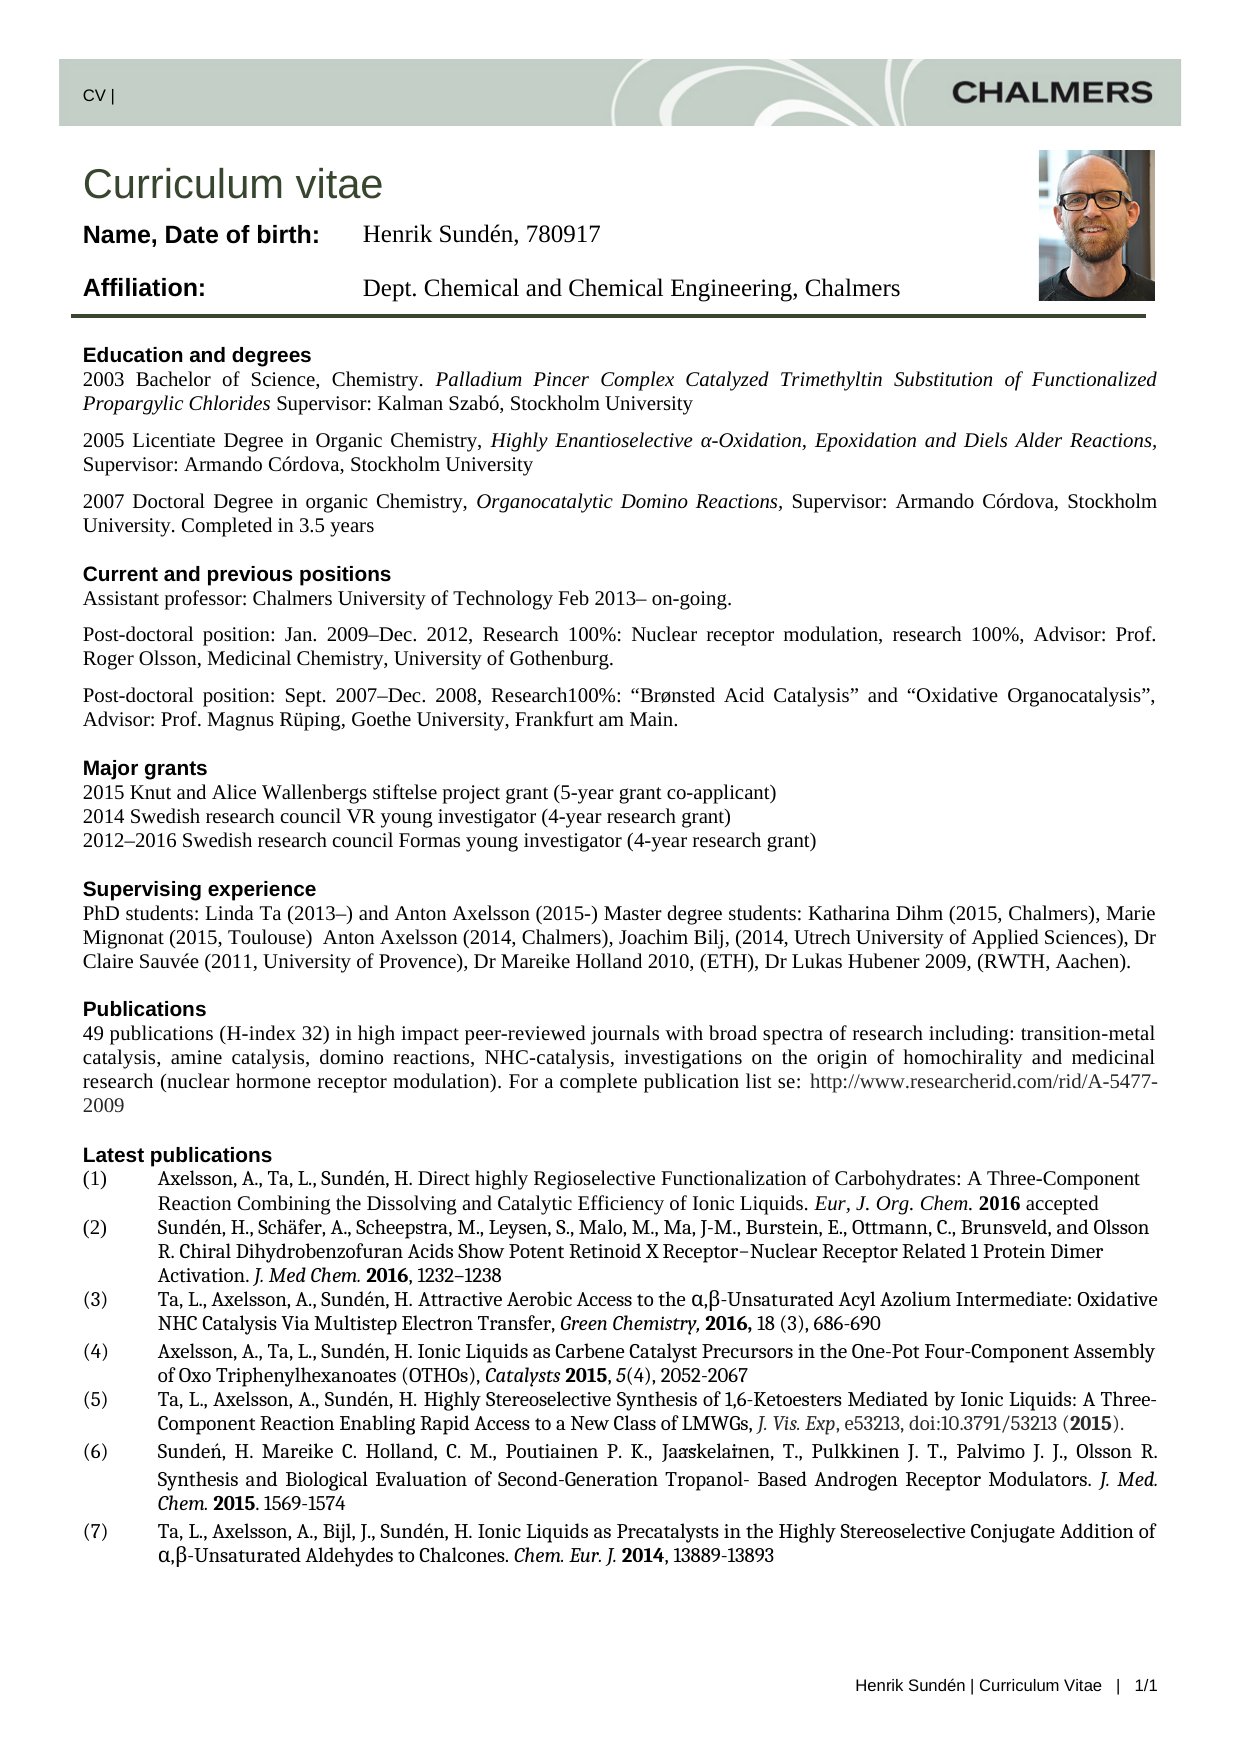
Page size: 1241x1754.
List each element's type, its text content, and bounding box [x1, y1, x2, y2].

text (2) Sundén, H., Schäfer, A., Scheepstra, M., Leysen, S., Malo, M., Ma, J-M., Burstein, E., Ottmann, C., Brunsveld, and Olsson R. Chiral Dihydrobenzofuran Acids Show Potent Retinoid X Receptor−Nuclear Receptor Related 1 Protein Dimer Activation. J. Med Chem. 2016, 1232–1238 [83, 1215, 1157, 1288]
table_header Henrik Sundén, 780917 [351, 208, 1038, 261]
subtitle Education and degrees [83, 343, 1157, 367]
text (6) Sundeń, H. Mareike C. Holland, C. M., Poutiainen P. K., Jaäs̈kelaïnen, T., Pulkkinen J. T., Palvimo J. J., Olsson R. Synthesis and Biological Evaluation of Second-Generation Tropanol- Based Androgen Receptor Modulators. J. Med. Chem. 2015. 1569-1574 [83, 1440, 1158, 1515]
picture [59, 59, 1182, 126]
text Post-doctoral position: Jan. 2009–Dec. 2012, Research 100%: Nuclear receptor modulation, research 100%, Advisor: Prof. Roger Olsson, Medicinal Chemistry, University of Gothenburg. [83, 622, 1157, 670]
text (5) Ta, L., Axelsson, A., Sundén, H. Highly Stereoselective Synthesis of 1,6-Ketoesters Mediated by Ionic Liquids: A Three-Component Reaction Enabling Rapid Access to a New Class of LMWGs, J. Vis. Exp, e53213, doi:10.3791/53213 (2015). [83, 1388, 1158, 1436]
text 49 publications (H-index 32) in high impact peer-reviewed journals with broad spectra of research including: transition-metal catalysis, amine catalysis, domino reactions, NHC-catalysis, investigations on the origin of homochirality and medicinal research (nuclear hormone receptor modulation). For a complete publication list se: http://www.researcherid.com/rid/A-5477-2009 [83, 1021, 1158, 1117]
subtitle Latest publications [83, 1142, 1157, 1166]
text 2015 Knut and Alice Wallenbergs stiftelse project grant (5-year grant co-applicant) [83, 780, 1157, 804]
subtitle Major grants [83, 756, 1157, 780]
table_header Name, Date of birth: [71, 208, 351, 261]
text (3) Ta, L., Axelsson, A., Sundén, H. Attractive Aerobic Access to the α,β-Unsaturated Acyl Azolium Intermediate: Oxidative NHC Catalysis Via Multistep Electron Transfer, Green Chemistry, 2016, 18 (3), 686-690 [83, 1288, 1158, 1336]
table_cell Affiliation: [71, 261, 351, 314]
text (4) Axelsson, A., Ta, L., Sundén, H. Ionic Liquids as Carbene Catalyst Precursors in the One-Pot Four-Component Assembly of Oxo Triphenylhexanoates (OTHOs), Catalysts 2015, 5(4), 2052-2067 [83, 1340, 1157, 1388]
text 2005 Licentiate Degree in Organic Chemistry, Highly Enantioselective α-Oxidation, Epoxidation and Diels Alder Reactions, Supervisor: Armando Córdova, Stockholm University [83, 428, 1157, 476]
text Assistant professor: Chalmers University of Technology Feb 2013– on-going. [83, 586, 1157, 610]
table_cell Dept. Chemical and Chemical Engineering, Chalmers [351, 261, 1146, 314]
title Curriculum vitae [83, 159, 1038, 207]
text 2014 Swedish research council VR young investigator (4-year research grant) [83, 804, 1157, 828]
text (1) Axelsson, A., Ta, L., Sundén, H. Direct highly Regioselective Functionalization of Carbohydrates: A Three-Component Reaction Combining the Dissolving and Catalytic Efficiency of Ionic Liquids. Eur, J. Org. Chem. 2016 accepted [83, 1166, 1157, 1215]
text Post-doctoral position: Sept. 2007–Dec. 2008, Research100%: “Brønsted Acid Catalysis” and “Oxidative Organocatalysis”, Advisor: Prof. Magnus Rüping, Goethe University, Frankfurt am Main. [83, 683, 1157, 731]
text 2012–2016 Swedish research council Formas young investigator (4-year research grant) [83, 828, 1157, 852]
text Publications [83, 997, 1157, 1021]
text 2003 Bachelor of Science, Chemistry. Palladium Pincer Complex Catalyzed Trimethyltin Substitution of Functionalized Propargylic Chlorides Supervisor: Kalman Szabó, Stockholm University [83, 367, 1157, 415]
subtitle Current and previous positions [83, 562, 1157, 586]
text PhD students: Linda Ta (2013–) and Anton Axelsson (2015-) Master degree students: Katharina Dihm (2015, Chalmers), Marie Mignonat (2015, Toulouse) Anton Axelsson (2014, Chalmers), Joachim Bilj, (2014, Utrech University of Applied Sciences), Dr Claire Sauvée (2011, University of Provence), Dr Mareike Holland 2010, (ETH), Dr Lukas Hubener 2009, (RWTH, Aachen). [83, 901, 1157, 973]
subtitle Supervising experience [83, 877, 1157, 901]
text (7) Ta, L., Axelsson, A., Bijl, J., Sundén, H. Ionic Liquids as Precatalysts in the Highly Stereoselective Conjugate Addition of α,β-Unsaturated Aldehydes to Chalcones. Chem. Eur. J. 2014, 13889-13893 [83, 1519, 1158, 1567]
text 2007 Doctoral Degree in organic Chemistry, Organocatalytic Domino Reactions, Supervisor: Armando Córdova, Stockholm University. Completed in 3.5 years [83, 488, 1157, 537]
picture [1038, 150, 1155, 301]
